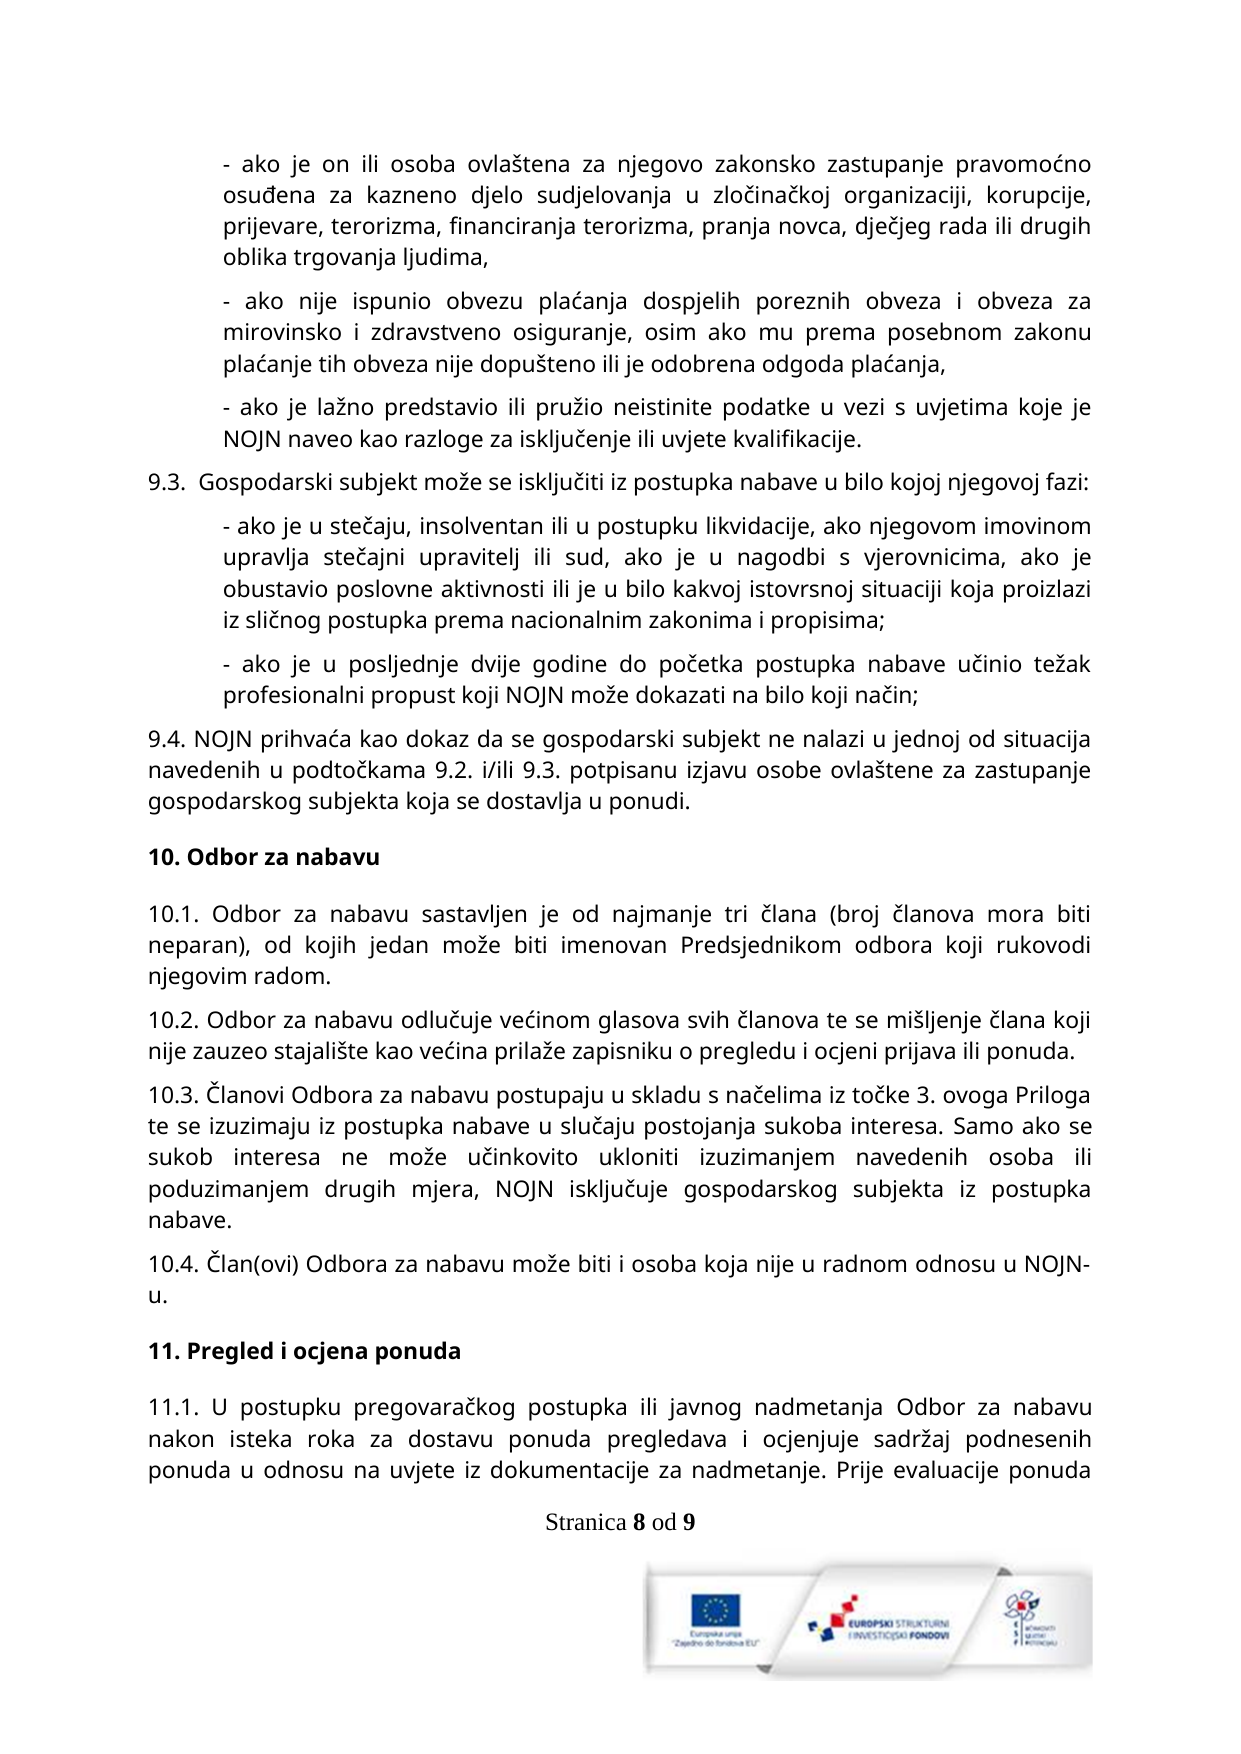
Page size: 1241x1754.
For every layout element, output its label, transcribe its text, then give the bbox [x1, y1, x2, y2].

text 10.4. Član(ovi) Odbora za nabavu može biti i osoba koja nije u radnom odnosu u NOJN-u. [148, 1248, 1093, 1310]
list - ako je u posljednje dvije godine do početka postupka nabave učinio težak profesionalni propust koji NOJN može dokazati na bilo koji način; [223, 648, 1093, 710]
list - ako je lažno predstavio ili pružio neistinite podatke u vezi s uvjetima koje je NOJN naveo kao razloge za isključenje ili uvjete kvalifikacije. [223, 391, 1093, 454]
list - ako nije ispunio obvezu plaćanja dospjelih poreznih obveza i obveza za mirovinsko i zdravstveno osiguranje, osim ako mu prema posebnom zakonu plaćanje tih obveza nije dopušteno ili je odobrena odgoda plaćanja, [223, 285, 1093, 379]
text 9.4. NOJN prihvaća kao dokaz da se gospodarski subjekt ne nalazi u jednoj od situacija navedenih u podtočkama 9.2. i/ili 9.3. potpisanu izjavu osobe ovlaštene za zastupanje gospodarskog subjekta koja se dostavlja u ponudi. [148, 723, 1093, 816]
text 10.1. Odbor za nabavu sastavljen je od najmanje tri člana (broj članova mora biti neparan), od kojih jedan može biti imenovan Predsjednikom odbora koji rukovodi njegovim radom. [148, 898, 1093, 991]
list - ako je on ili osoba ovlaštena za njegovo zakonsko zastupanje pravomoćno osuđena za kazneno djelo sudjelovanja u zločinačkoj organizaciji, korupcije, prijevare, terorizma, financiranja terorizma, pranja novca, dječjeg rada ili drugih oblika trgovanja ljudima, [223, 148, 1093, 273]
text 10.2. Odbor za nabavu odlučuje većinom glasova svih članova te se mišljenje člana koji nije zauzeo stajalište kao većina prilaže zapisniku o pregledu i ocjeni prijava ili ponuda. [148, 1004, 1093, 1066]
text 11. Pregled i ocjena ponuda [148, 1335, 1093, 1366]
text 9.3. Gospodarski subjekt može se isključiti iz postupka nabave u bilo kojoj njegovoj fazi: [148, 466, 1093, 498]
list - ako je u stečaju, insolventan ili u postupku likvidacije, ako njegovom imovinom upravlja stečajni upravitelj ili sud, ako je u nagodbi s vjerovnicima, ako je obustavio poslovne aktivnosti ili je u bilo kakvoj istovrsnoj situaciji koja proizlazi iz sličnog postupka prema nacionalnim zakonima i propisima; [223, 510, 1093, 635]
text 10. Odbor za nabavu [148, 841, 1093, 873]
text 10.3. Članovi Odbora za nabavu postupaju u skladu s načelima iz točke 3. ovoga Priloga te se izuzimaju iz postupka nabave u slučaju postojanja sukoba interesa. Samo ako se sukob interesa ne može učinkovito ukloniti izuzimanjem navedenih osoba ili poduzimanjem drugih mjera, NOJN isključuje gospodarskog subjekta iz postupka nabave. [148, 1079, 1093, 1235]
picture [642, 1536, 1093, 1681]
